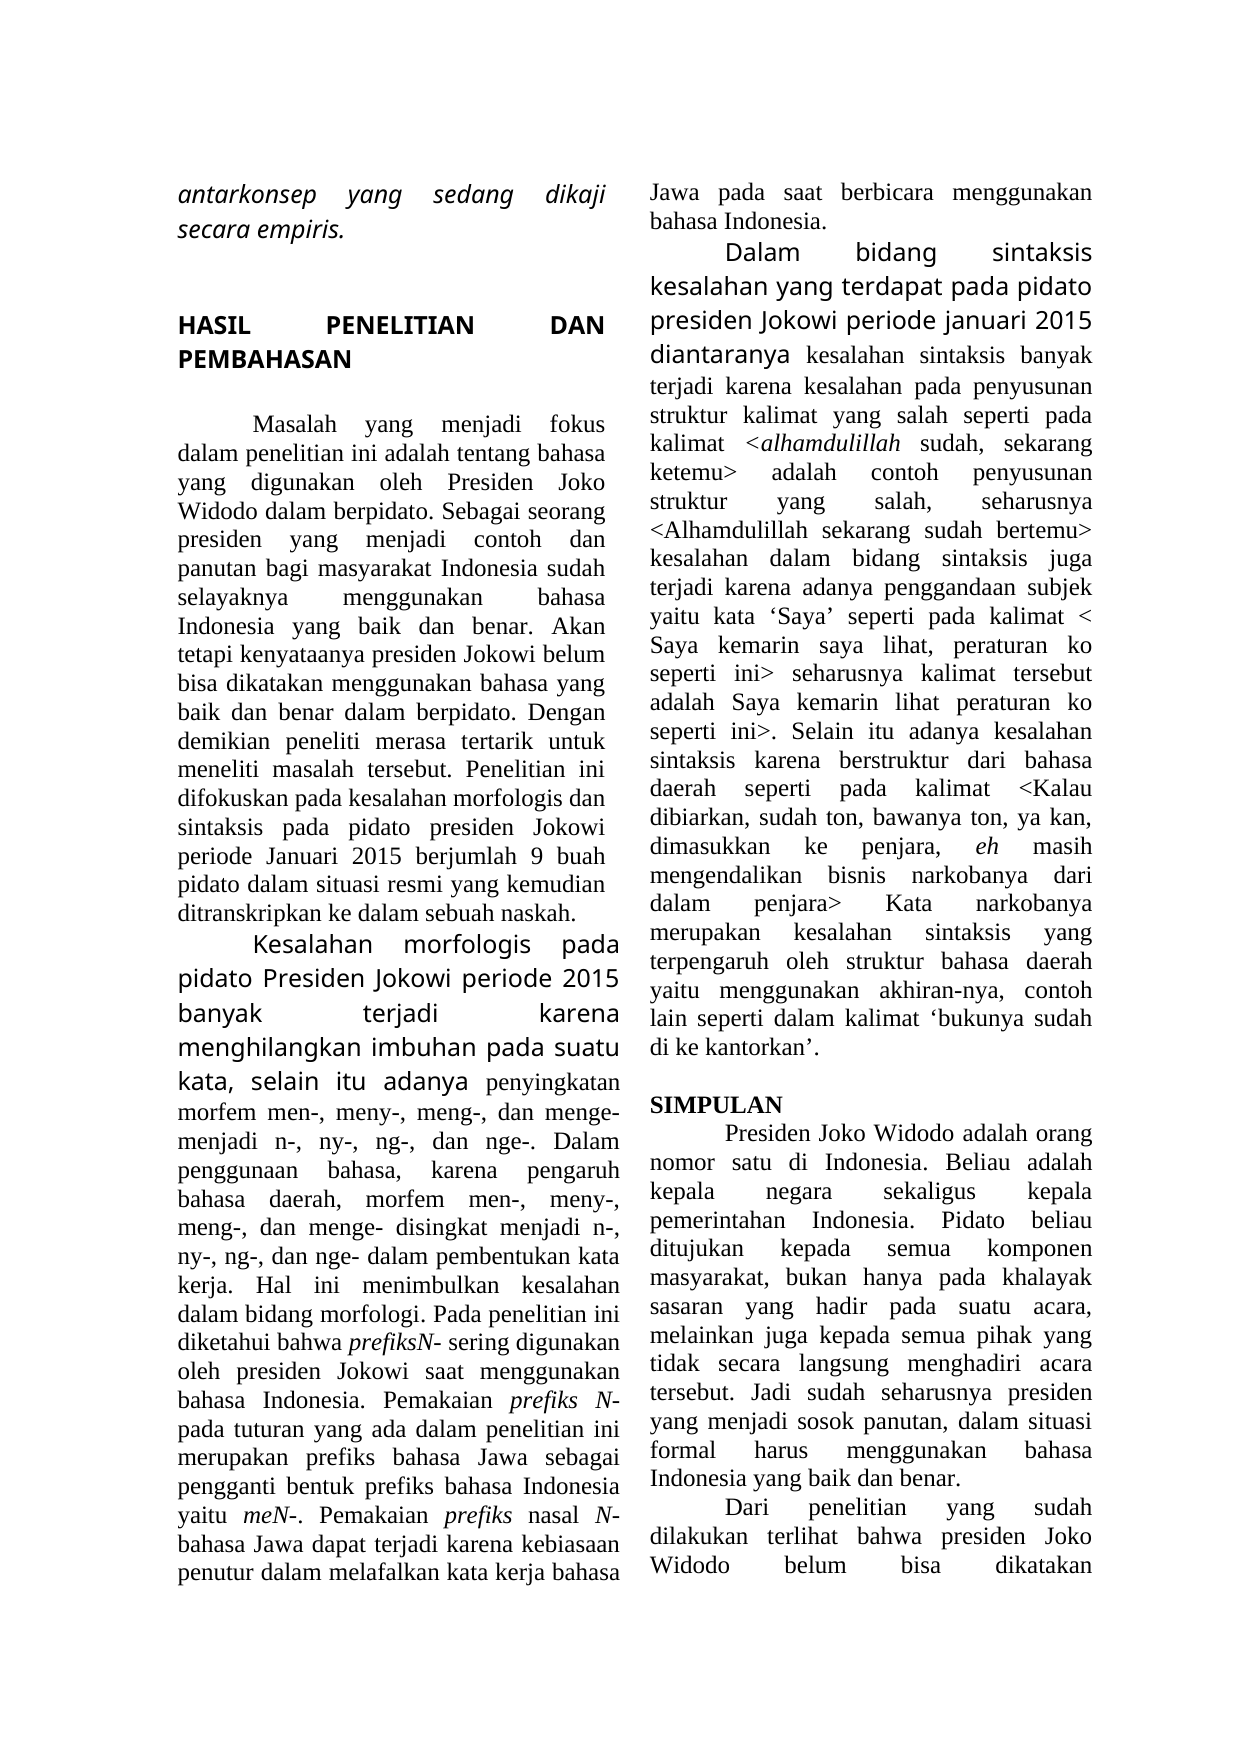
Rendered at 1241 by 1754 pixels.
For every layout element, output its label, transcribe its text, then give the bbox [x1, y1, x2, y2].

text Dalam bidang sintaksis kesalahan yang terdapat pada pidato presiden Jokowi periode januari 2015 diantaranya kesalahan sintaksis banyak terjadi karena kesalahan pada penyusunan struktur kalimat yang salah seperti pada kalimat <alhamdulillah sudah, sekarang ketemu> adalah contoh penyusunan struktur yang salah, seharusnya <Alhamdulillah sekarang sudah bertemu> kesalahan dalam bidang sintaksis juga terjadi karena adanya penggandaan subjek yaitu kata ‘Saya’ seperti pada kalimat < Saya kemarin saya lihat, peraturan ko seperti ini> seharusnya kalimat tersebut adalah Saya kemarin lihat peraturan ko seperti ini>. Selain itu adanya kesalahan sintaksis karena berstruktur dari bahasa daerah seperti pada kalimat <Kalau dibiarkan, sudah ton, bawanya ton, ya kan, dimasukkan ke penjara, eh masih mengendalikan bisnis narkobanya dari dalam penjara> Kata narkobanya merupakan kesalahan sintaksis yang terpengaruh oleh struktur bahasa daerah yaitu menggunakan akhiran-nya, contoh lain seperti dalam kalimat ‘bukunya sudah di ke kantorkan’. [649, 235, 1092, 1061]
text Kesalahan morfologis pada pidato Presiden Jokowi periode 2015 banyak terjadi karena menghilangkan imbuhan pada suatu kata, selain itu adanya penyingkatan morfem men-, meny-, meng-, dan menge- menjadi n-, ny-, ng-, dan nge-. Dalam penggunaan bahasa, karena pengaruh bahasa daerah, morfem men-, meny-, meng-, dan menge- disingkat menjadi n-, ny-, ng-, dan nge- dalam pembentukan kata kerja. Hal ini menimbulkan kesalahan dalam bidang morfologi. Pada penelitian ini diketahui bahwa prefiksN- sering digunakan oleh presiden Jokowi saat menggunakan bahasa Indonesia. Pemakaian prefiks N- pada tuturan yang ada dalam penelitian ini merupakan prefiks bahasa Jawa sebagai pengganti bentuk prefiks bahasa Indonesia yaitu meN-. Pemakaian prefiks nasal N- bahasa Jawa dapat terjadi karena kebiasaan penutur dalam melafalkan kata kerja bahasa Jawa pada saat berbicara menggunakan bahasa Indonesia. [177, 927, 620, 1586]
text SIMPULAN [649, 1090, 1092, 1118]
text Presiden Joko Widodo adalah orang nomor satu di Indonesia. Beliau adalah kepala negara sekaligus kepala pemerintahan Indonesia. Pidato beliau ditujukan kepada semua komponen masyarakat, bukan hanya pada khalayak sasaran yang hadir pada suatu acara, melainkan juga kepada semua pihak yang tidak secara langsung menghadiri acara tersebut. Jadi sudah seharusnya presiden yang menjadi sosok panutan, dalam situasi formal harus menggunakan bahasa Indonesia yang baik dan benar. [649, 1118, 1092, 1492]
text Masalah yang menjadi fokus dalam penelitian ini adalah tentang bahasa yang digunakan oleh Presiden Joko Widodo dalam berpidato. Sebagai seorang presiden yang menjadi contoh dan panutan bagi masyarakat Indonesia sudah selayaknya menggunakan bahasa Indonesia yang baik dan benar. Akan tetapi kenyataanya presiden Jokowi belum bisa dikatakan menggunakan bahasa yang baik dan benar dalam berpidato. Dengan demikian peneliti merasa tertarik untuk meneliti masalah tersebut. Penelitian ini difokuskan pada kesalahan morfologis dan sintaksis pada pidato presiden Jokowi periode Januari 2015 berjumlah 9 buah pidato dalam situasi resmi yang kemudian ditranskripkan ke dalam sebuah naskah. [177, 409, 605, 927]
text HASIL PENELITIAN DAN PEMBAHASAN [177, 307, 605, 376]
